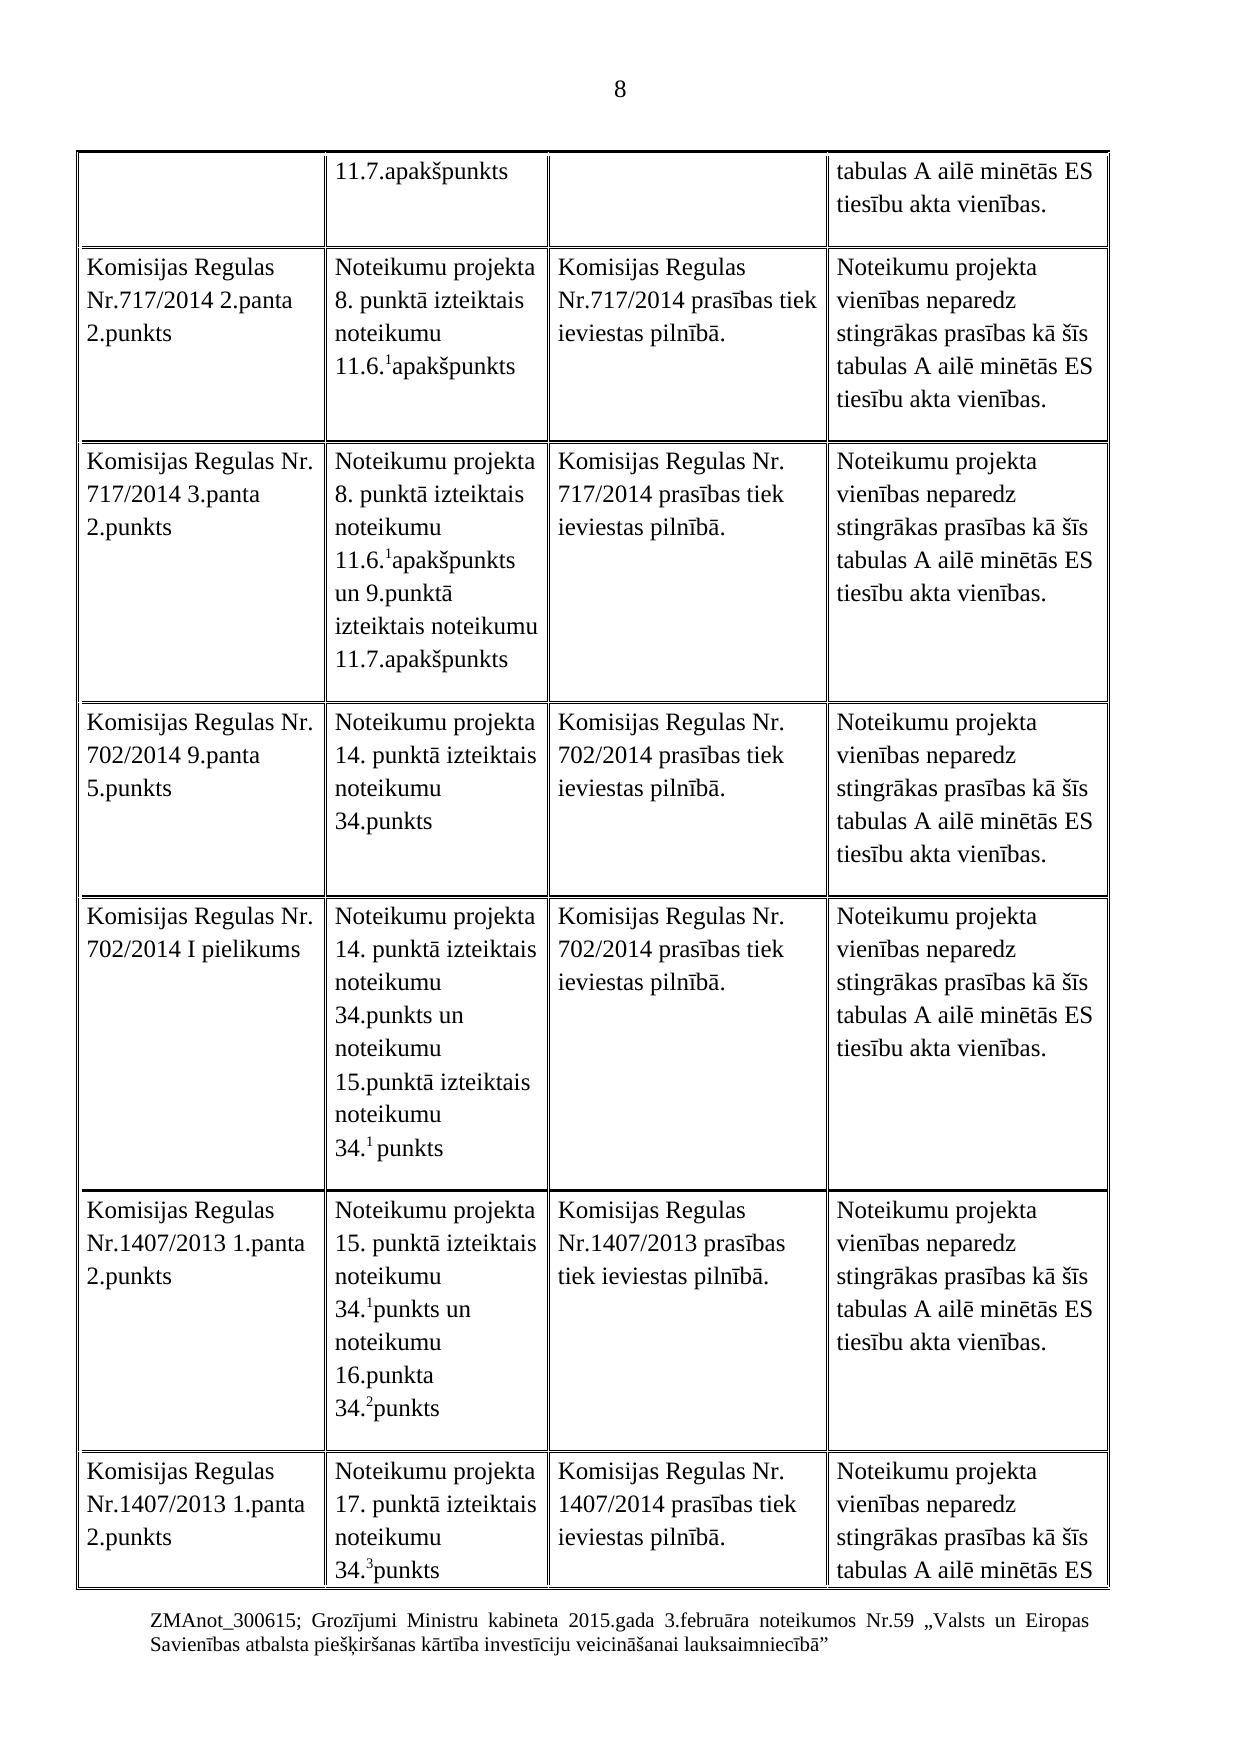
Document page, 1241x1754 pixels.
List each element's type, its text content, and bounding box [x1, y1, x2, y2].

table_cell Komisijas Regulas Nr. 702/2014 prasības tiek ieviestas pilnībā. [550, 704, 826, 895]
table_cell Komisijas Regulas Nr.1407/2013 prasības tiek ieviestas pilnībā. [550, 1192, 826, 1449]
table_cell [549, 153, 828, 246]
table_cell Komisijas Regulas Nr. 717/2014 prasības tiek ieviestas pilnībā. [550, 444, 826, 701]
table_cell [828, 1453, 1108, 1586]
table_cell Noteikumu projekta vienības neparedz stingrākas prasības kā šīs tabulas A ailē minētās ES tiesību akta vienības. [829, 249, 1107, 440]
table_cell Komisijas Regulas Nr.717/2014 2.panta 2.punkts [78, 246, 326, 440]
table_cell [79, 1450, 326, 1586]
table_cell Komisijas Regulas Nr. 702/2014 prasības tiek ieviestas pilnībā. [550, 899, 826, 1189]
table_cell Noteikumu projekta 14. punktā izteiktais noteikumu 34.punkts [327, 704, 547, 895]
table_cell Noteikumu projekta 8. punktā izteiktais noteikumu 11.6.1apakšpunkts un 9.punktā izteiktais noteikumu 11.7.apakšpunkts [327, 444, 547, 701]
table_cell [549, 1453, 828, 1586]
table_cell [79, 153, 326, 246]
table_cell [326, 153, 549, 246]
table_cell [828, 153, 1108, 246]
table_cell Noteikumu projekta vienības neparedz stingrākas prasības kā šīs tabulas A ailē minētās ES tiesību akta vienības. [829, 704, 1107, 895]
table_cell Noteikumu projekta vienības neparedz stingrākas prasības kā šīs tabulas A ailē minētās ES tiesību akta vienības. [829, 444, 1107, 701]
table_cell Komisijas Regulas Nr.717/2014 prasības tiek ieviestas pilnībā. [550, 249, 826, 440]
table_cell Noteikumu projekta vienības neparedz stingrākas prasības kā šīs tabulas A ailē minētās ES tiesību akta vienības. [829, 1192, 1107, 1449]
table_cell Noteikumu projekta 8. punktā izteiktais noteikumu 11.6.1apakšpunkts [327, 249, 547, 440]
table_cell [326, 1453, 549, 1586]
table_cell Noteikumu projekta 15. punktā izteiktais noteikumu 34.1punkts un noteikumu 16.punkta 34.2punkts [327, 1192, 547, 1449]
table_cell Noteikumu projekta 14. punktā izteiktais noteikumu 34.punkts un noteikumu 15.punktā izteiktais noteikumu 34.1 punkts [327, 899, 547, 1189]
table_cell Noteikumu projekta vienības neparedz stingrākas prasības kā šīs tabulas A ailē minētās ES tiesību akta vienības. [829, 899, 1107, 1189]
table_cell Komisijas Regulas Nr. 702/2014 I pielikums [79, 895, 324, 1189]
table_cell Komisijas Regulas Nr. 717/2014 3.panta 2.punkts [79, 440, 324, 701]
table_cell Komisijas Regulas Nr.1407/2013 1.panta 2.punkts [79, 1189, 324, 1449]
table_cell Komisijas Regulas Nr. 702/2014 9.panta 5.punkts [78, 701, 326, 895]
